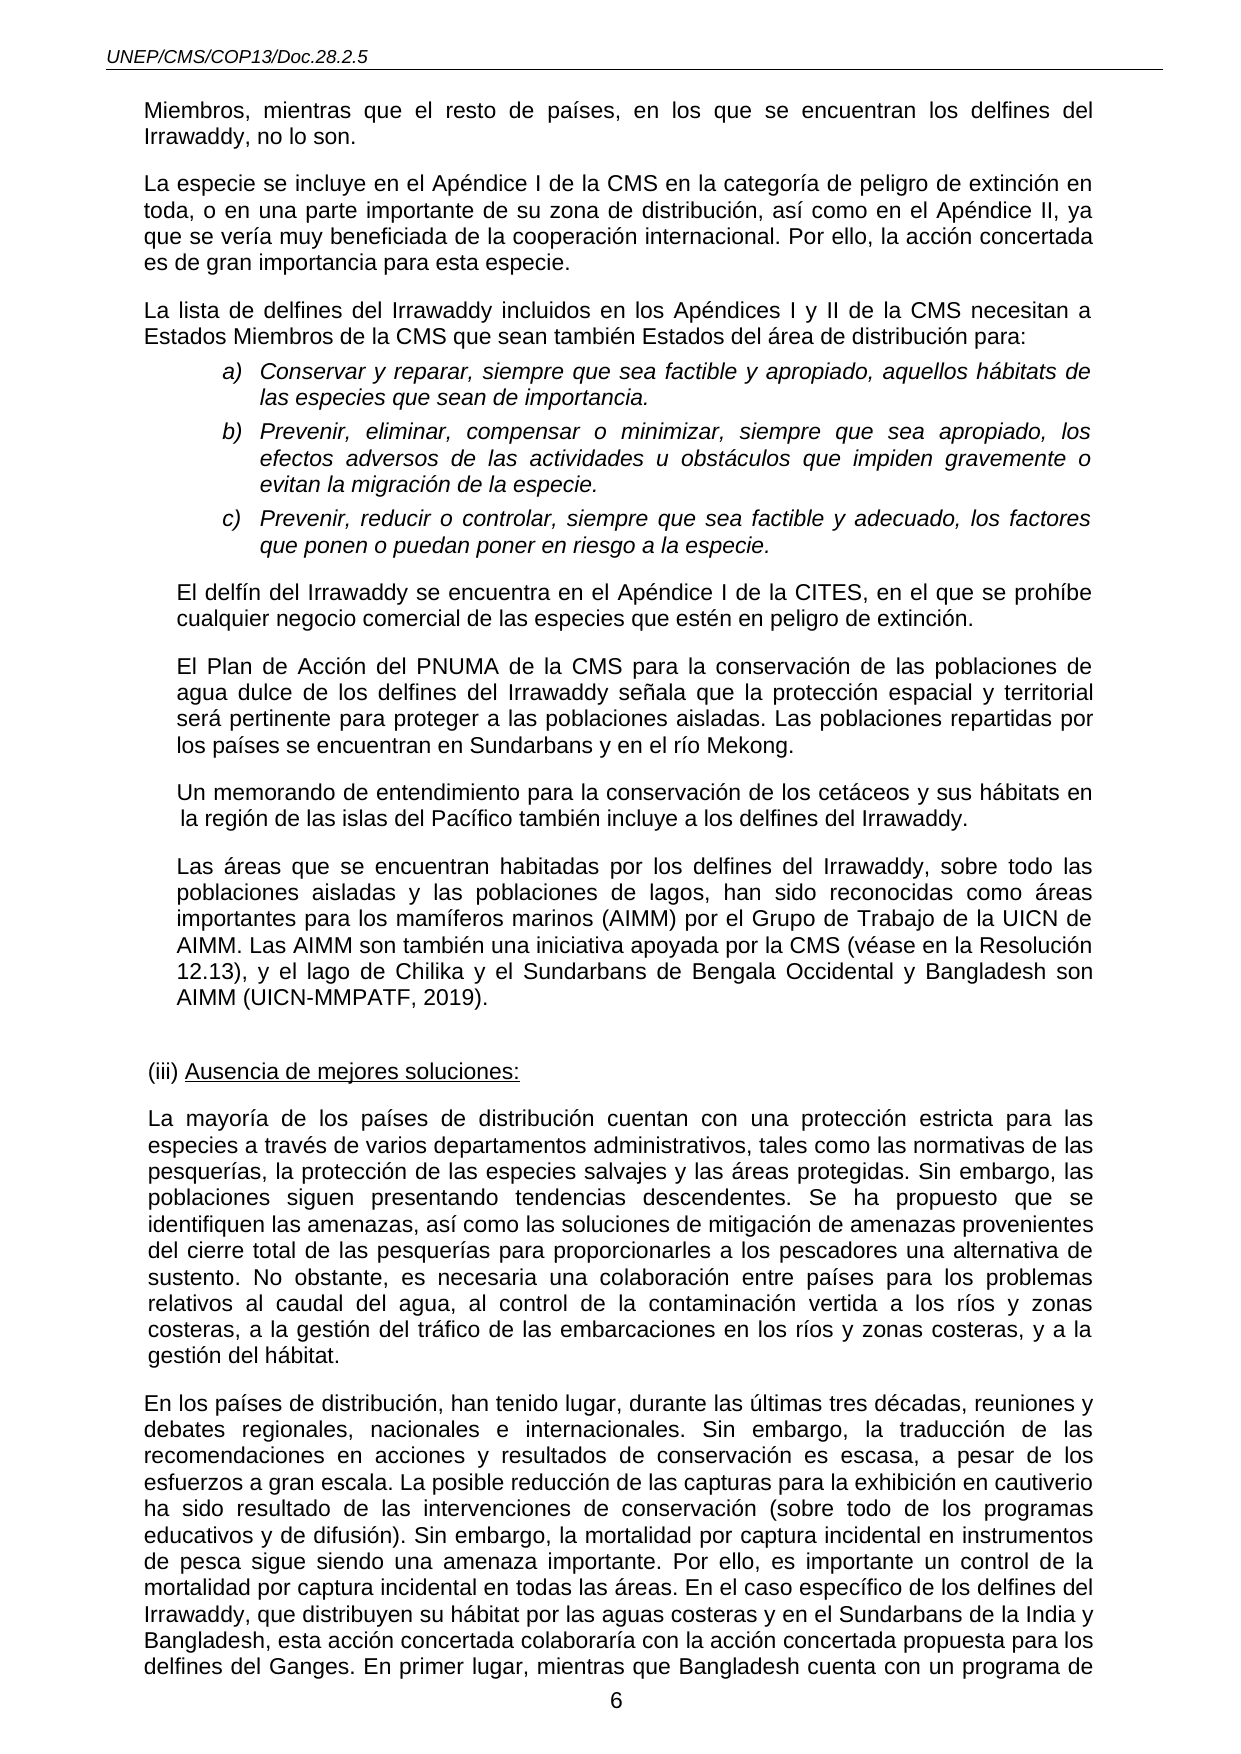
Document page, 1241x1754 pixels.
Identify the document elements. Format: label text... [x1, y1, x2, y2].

text El delfín del Irrawaddy se encuentra en el Apéndice I de la CITES, en el que se prohíbe cualquier negocio comercial de las especies que estén en peligro de extinción. [176, 579, 1094, 632]
text (iii) Ausencia de mejores soluciones: [106, 1058, 1163, 1084]
text La lista de delfines del Irrawaddy incluidos en los Apéndices I y II de la CMS necesitan a Estados Miembros de la CMS que sean también Estados del área de distribución para: [144, 297, 1093, 349]
list Prevenir, eliminar, compensar o minimizar, siempre que sea apropiado, los efectos adversos de las actividades u obstáculos que impiden gravemente o evitan la migración de la especie. [222, 418, 1094, 497]
text Las áreas que se encuentran habitadas por los delfines del Irrawaddy, sobre todo las poblaciones aisladas y las poblaciones de lagos, han sido reconocidas como áreas importantes para los mamíferos marinos (AIMM) por el Grupo de Trabajo de la UICN de AIMM. Las AIMM son también una iniciativa apoyada por la CMS (véase en la Resolución 12.13), y el lago de Chilika y el Sundarbans de Bengala Occidental y Bangladesh son AIMM (UICN-MMPATF, 2019). [176, 853, 1094, 1011]
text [144, 1390, 1094, 1680]
text La mayoría de los países de distribución cuentan con una protección estricta para las especies a través de varios departamentos administrativos, tales como las normativas de las pesquerías, la protección de las especies salvajes y las áreas protegidas. Sin embargo, las poblaciones siguen presentando tendencias descendentes. Se ha propuesto que se identifiquen las amenazas, así como las soluciones de mitigación de amenazas provenientes del cierre total de las pesquerías para proporcionarles a los pescadores una alternativa de sustento. No obstante, es necesaria una colaboración entre países para los problemas relativos al caudal del agua, al control de la contaminación vertida a los ríos y zonas costeras, a la gestión del tráfico de las embarcaciones en los ríos y zonas costeras, y a la gestión del hábitat. [148, 1105, 1094, 1369]
list Prevenir, reducir o controlar, siempre que sea factible y adecuado, los factores que ponen o puedan poner en riesgo a la especie. [222, 505, 1094, 558]
list Conservar y reparar, siempre que sea factible y apropiado, aquellos hábitats de las especies que sean de importancia. [222, 358, 1094, 410]
text El Plan de Acción del PNUMA de la CMS para la conservación de las poblaciones de agua dulce de los delfines del Irrawaddy señala que la protección espacial y territorial será pertinente para proteger a las poblaciones aisladas. Las poblaciones repartidas por los países se encuentran en Sundarbans y en el río Mekong. [176, 653, 1094, 758]
text Un memorando de entendimiento para la conservación de los cetáceos y sus hábitats en la región de las islas del Pacífico también incluye a los delfines del Irrawaddy. [176, 779, 1094, 832]
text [144, 97, 1094, 149]
text La especie se incluye en el Apéndice I de la CMS en la categoría de peligro de extinción en toda, o en una parte importante de su zona de distribución, así como en el Apéndice II, ya que se vería muy beneficiada de la cooperación internacional. Por ello, la acción concertada es de gran importancia para esta especie. [144, 170, 1094, 276]
